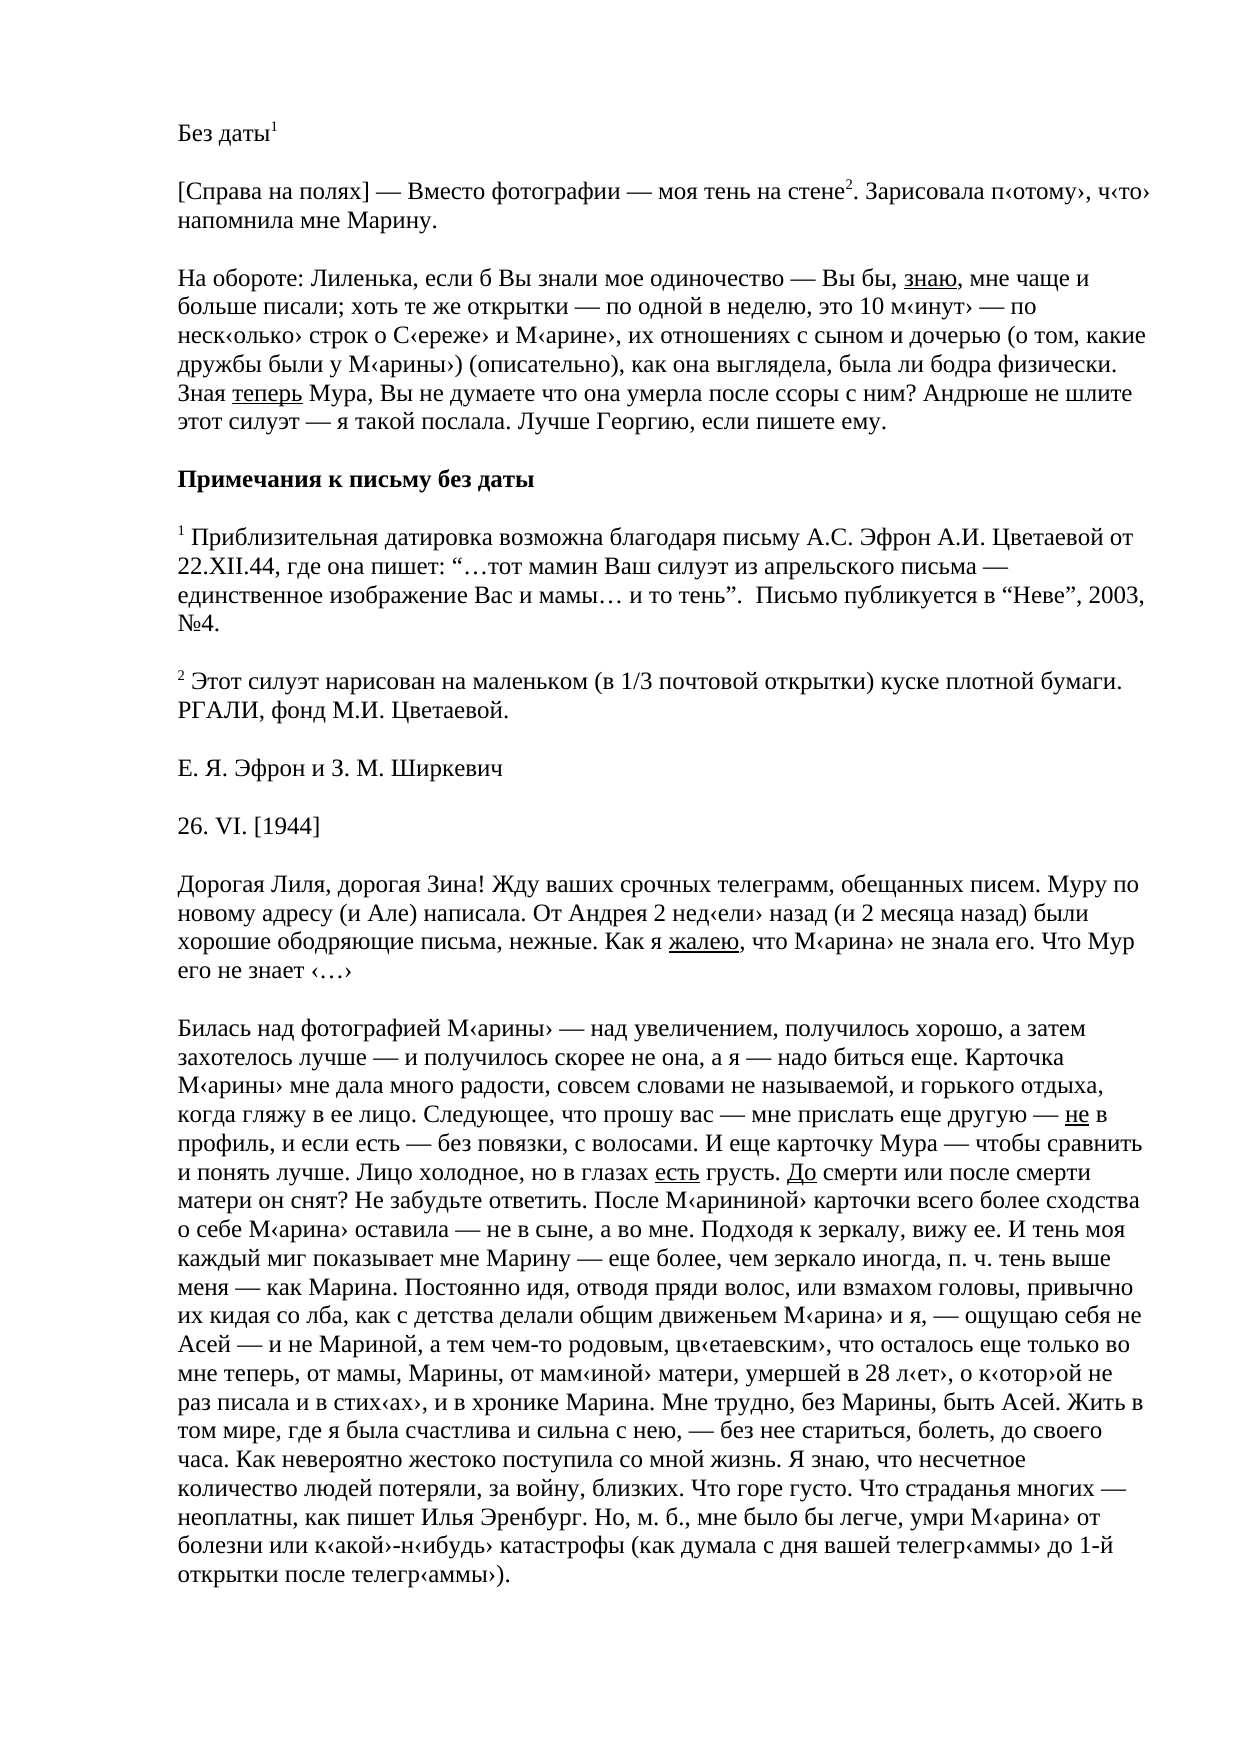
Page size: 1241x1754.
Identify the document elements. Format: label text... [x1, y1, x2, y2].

text 26. VI. [1944] [177, 811, 1152, 840]
text Примечания к письму без даты [177, 464, 1152, 493]
text 1 Приблизительная датировка возможна благодаря письму А.С. Эфрон А.И. Цветаевой от 22.XII.44, где она пишет: “…тот мамин Ваш силуэт из апрельского письма — единственное изображение Вас и мамы… и то тень”. Письмо публикуется в “Неве”, 2003, №4. [177, 522, 1152, 637]
text Дорогая Лиля, дорогая Зина! Жду ваших срочных телеграмм, обещанных писем. Муру по новому адресу (и Але) написала. От Андрея 2 нед‹ели› назад (и 2 месяца назад) были хорошие ободряющие письма, нежные. Как я жалею, что М‹арина› не знала его. Что Мур его не знает ‹…› [177, 869, 1152, 984]
text Билась над фотографией М‹арины› — над увеличением, получилось хорошо, а затем захотелось лучше — и получилось скорее не она, а я — надо биться еще. Карточка М‹арины› мне дала много радости, совсем словами не называемой, и горького отдыха, когда гляжу в ее лицо. Следующее, что прошу вас — мне прислать еще другую — не в профиль, и если есть — без повязки, с волосами. И еще карточку Мура — чтобы сравнить и понять лучше. Лицо холодное, но в глазах есть грусть. До смерти или после смерти матери он снят? Не забудьте ответить. После М‹арининой› карточки всего более сходства о себе М‹арина› оставила — не в сыне, а во мне. Подходя к зеркалу, вижу ее. И тень моя каждый миг показывает мне Марину — еще более, чем зеркало иногда, п. ч. тень выше меня — как Марина. Постоянно идя, отводя пряди волос, или взмахом головы, привычно их кидая со лба, как с детства делали общим движеньем М‹арина› и я, — ощущаю себя не Асей — и не Мариной, а тем чем-то родовым, цв‹етаевским›, что осталось еще только во мне теперь, от мамы, Марины, от мам‹иной› матери, умершей в 28 л‹ет›, о к‹отор›ой не раз писала и в стих‹ах›, и в хронике Марина. Мне трудно, без Марины, быть Асей. Жить в том мире, где я была счастлива и сильна с нею, — без нее стариться, болеть, до своего часа. Как невероятно жестоко поступила со мной жизнь. Я знаю, что несчетное количество людей потеряли, за войну, близких. Что горе густо. Что страданья многих — неоплатны, как пишет Илья Эренбург. Но, м. б., мне было бы легче, умри М‹арина› от болезни или к‹акой›-н‹ибудь› катастрофы (как думала с дня вашей телегр‹аммы› до 1-й открытки после телегр‹аммы›). [177, 1013, 1152, 1588]
text [Справа на полях] — Вместо фотографии — моя тень на стене2. Зарисовала п‹отому›, ч‹то› напомнила мне Марину. [177, 176, 1152, 233]
text Е. Я. Эфрон и З. М. Ширкевич [177, 753, 1152, 782]
text 2 Этот силуэт нарисован на маленьком (в 1/3 почтовой открытки) куске плотной бумаги. РГАЛИ, фонд М.И. Цветаевой. [177, 666, 1152, 724]
text На обороте: Лиленька, если б Вы знали мое одиночество — Вы бы, знаю, мне чаще и больше писали; хоть те же открытки — по одной в неделю, это 10 м‹инут› — по неск‹олько› строк о С‹ереже› и М‹арине›, их отношениях с сыном и дочерью (о том, какие дружбы были у М‹арины›) (описательно), как она выглядела, была ли бодра физически. Зная теперь Мура, Вы не думаете что она умерла после ссоры с ним? Андрюше не шлите этот силуэт — я такой послала. Лучше Георгию, если пишете ему. [177, 263, 1152, 435]
text Без даты1 [177, 118, 1152, 147]
